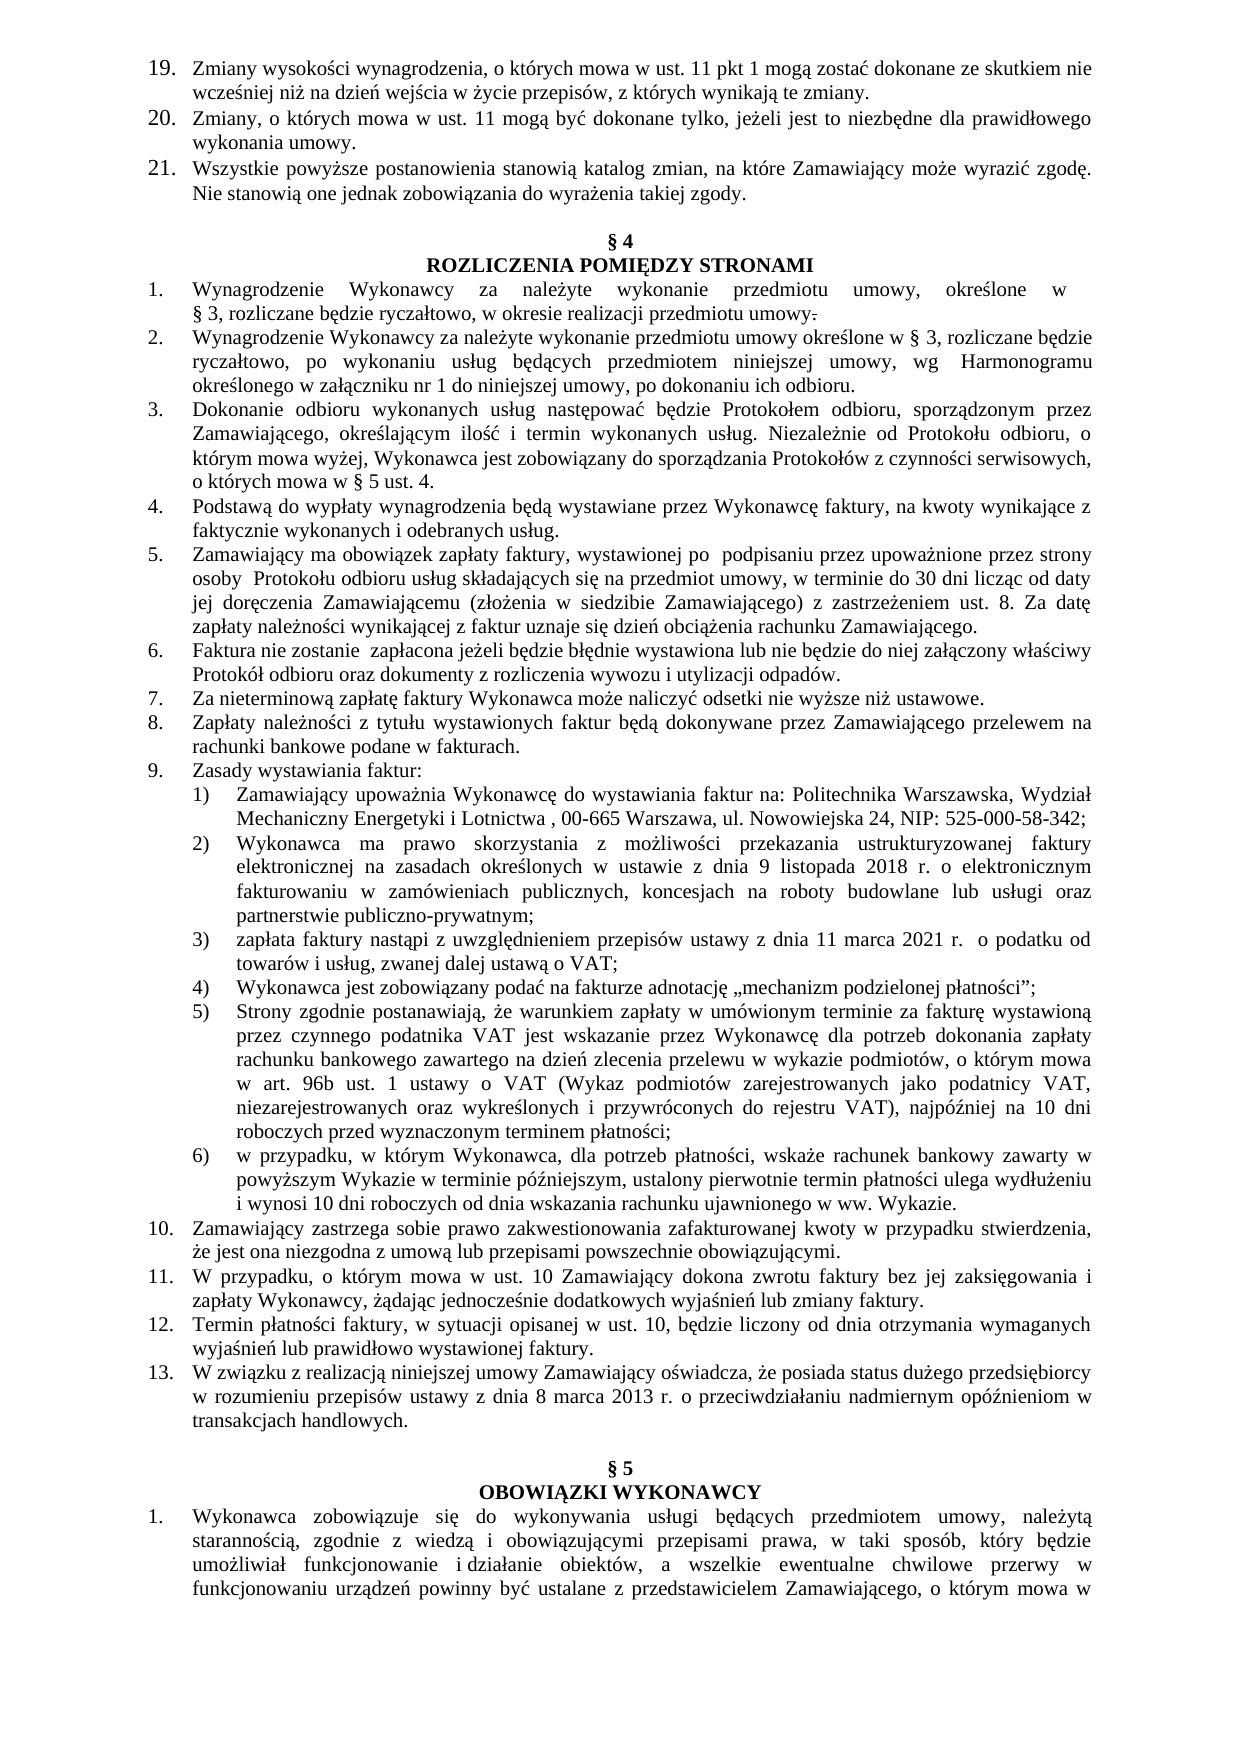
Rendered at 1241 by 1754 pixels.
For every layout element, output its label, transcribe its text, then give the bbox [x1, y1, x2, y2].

list Zamawiający upoważnia Wykonawcę do wystawiania faktur na: Politechnika Warszawska, Wydział Mechaniczny Energetyki i Lotnictwa , 00-665 Warszawa, ul. Nowowiejska 24, NIP: 525-000-58-342; [192, 782, 1093, 830]
text OBOWIĄZKI WYKONAWCY [148, 1480, 1093, 1504]
text § 4 [148, 229, 1093, 253]
text ROZLICZENIA POMIĘDZY STRONAMI [148, 253, 1093, 277]
list Zmiany, o których mowa w ust. 11 mogą być dokonane tylko, jeżeli jest to niezbędne dla prawidłowego wykonania umowy. [148, 104, 1093, 154]
list Strony zgodnie postanawiają, że warunkiem zapłaty w umówionym terminie za fakturę wystawioną przez czynnego podatnika VAT jest wskazanie przez Wykonawcę dla potrzeb dokonania zapłaty rachunku bankowego zawartego na dzień zlecenia przelewu w wykazie podmiotów, o którym mowa w art. 96b ust. 1 ustawy o VAT (Wykaz podmiotów zarejestrowanych jako podatnicy VAT, niezarejestrowanych oraz wykreślonych i przywróconych do rejestru VAT), najpóźniej na 10 dni roboczych przed wyznaczonym terminem płatności; [192, 999, 1093, 1143]
list Zmiany wysokości wynagrodzenia, o których mowa w ust. 11 pkt 1 mogą zostać dokonane ze skutkiem nie wcześniej niż na dzień wejścia w życie przepisów, z których wynikają te zmiany. [148, 53, 1093, 104]
text § 5 [148, 1456, 1093, 1480]
list Wykonawca ma prawo skorzystania z możliwości przekazania ustrukturyzowanej faktury elektronicznej na zasadach określonych w ustawie z dnia 9 listopada 2018 r. o elektronicznym fakturowaniu w zamówieniach publicznych, koncesjach na roboty budowlane lub usługi oraz partnerstwie publiczno-prywatnym; [192, 830, 1093, 927]
list Zapłaty należności z tytułu wystawionych faktur będą dokonywane przez Zamawiającego przelewem na rachunki bankowe podane w fakturach. [148, 710, 1093, 758]
list Wszystkie powyższe postanowienia stanowią katalog zmian, na które Zamawiający może wyrazić zgodę. Nie stanowią one jednak zobowiązania do wyrażenia takiej zgody. [148, 154, 1093, 205]
list Wykonawca jest zobowiązany podać na fakturze adnotację „mechanizm podzielonej płatności”; [192, 975, 1093, 999]
list W związku z realizacją niniejszej umowy Zamawiający oświadcza, że posiada status dużego przedsiębiorcy w rozumieniu przepisów ustawy z dnia 8 marca 2013 r. o przeciwdziałaniu nadmiernym opóźnieniom w transakcjach handlowych. [148, 1360, 1093, 1432]
list zapłata faktury nastąpi z uwzględnieniem przepisów ustawy z dnia 11 marca 2021 r. o podatku od towarów i usług, zwanej dalej ustawą o VAT; [192, 927, 1093, 975]
list Wynagrodzenie Wykonawcy za należyte wykonanie przedmiotu umowy określone w § 3, rozliczane będzie ryczałtowo, po wykonaniu usług będących przedmiotem niniejszej umowy, wg Harmonogramu określonego w załączniku nr 1 do niniejszej umowy, po dokonaniu ich odbioru. [148, 325, 1093, 397]
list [148, 1504, 1093, 1600]
list Zamawiający ma obowiązek zapłaty faktury, wystawionej po podpisaniu przez upoważnione przez strony osoby Protokołu odbioru usług składających się na przedmiot umowy, w terminie do 30 dni licząc od daty jej doręczenia Zamawiającemu (złożenia w siedzibie Zamawiającego) z zastrzeżeniem ust. 8. Za datę zapłaty należności wynikającej z faktur uznaje się dzień obciążenia rachunku Zamawiającego. [148, 542, 1093, 638]
list Faktura nie zostanie zapłacona jeżeli będzie błędnie wystawiona lub nie będzie do niej załączony właściwy Protokół odbioru oraz dokumenty z rozliczenia wywozu i utylizacji odpadów. [148, 638, 1093, 686]
list Zamawiający zastrzega sobie prawo zakwestionowania zafakturowanej kwoty w przypadku stwierdzenia, że jest ona niezgodna z umową lub przepisami powszechnie obowiązującymi. [148, 1215, 1093, 1263]
list w przypadku, w którym Wykonawca, dla potrzeb płatności, wskaże rachunek bankowy zawarty w powyższym Wykazie w terminie późniejszym, ustalony pierwotnie termin płatności ulega wydłużeniu i wynosi 10 dni roboczych od dnia wskazania rachunku ujawnionego w ww. Wykazie. [192, 1143, 1093, 1215]
list Podstawą do wypłaty wynagrodzenia będą wystawiane przez Wykonawcę faktury, na kwoty wynikające z faktycznie wykonanych i odebranych usług. [148, 493, 1093, 542]
list Termin płatności faktury, w sytuacji opisanej w ust. 10, będzie liczony od dnia otrzymania wymaganych wyjaśnień lub prawidłowo wystawionej faktury. [148, 1312, 1093, 1360]
list Wynagrodzenie Wykonawcy za należyte wykonanie przedmiotu umowy, określone w § 3, rozliczane będzie ryczałtowo, w okresie realizacji przedmiotu umowy. [148, 277, 1093, 325]
list Za nieterminową zapłatę faktury Wykonawca może naliczyć odsetki nie wyższe niż ustawowe. [148, 686, 1093, 710]
list Dokonanie odbioru wykonanych usług następować będzie Protokołem odbioru, sporządzonym przez Zamawiającego, określającym ilość i termin wykonanych usług. Niezależnie od Protokołu odbioru, o którym mowa wyżej, Wykonawca jest zobowiązany do sporządzania Protokołów z czynności serwisowych, o których mowa w § 5 ust. 4. [148, 397, 1093, 493]
list Zasady wystawiania faktur: [148, 758, 1093, 782]
list W przypadku, o którym mowa w ust. 10 Zamawiający dokona zwrotu faktury bez jej zaksięgowania i zapłaty Wykonawcy, żądając jednocześnie dodatkowych wyjaśnień lub zmiany faktury. [148, 1263, 1093, 1312]
